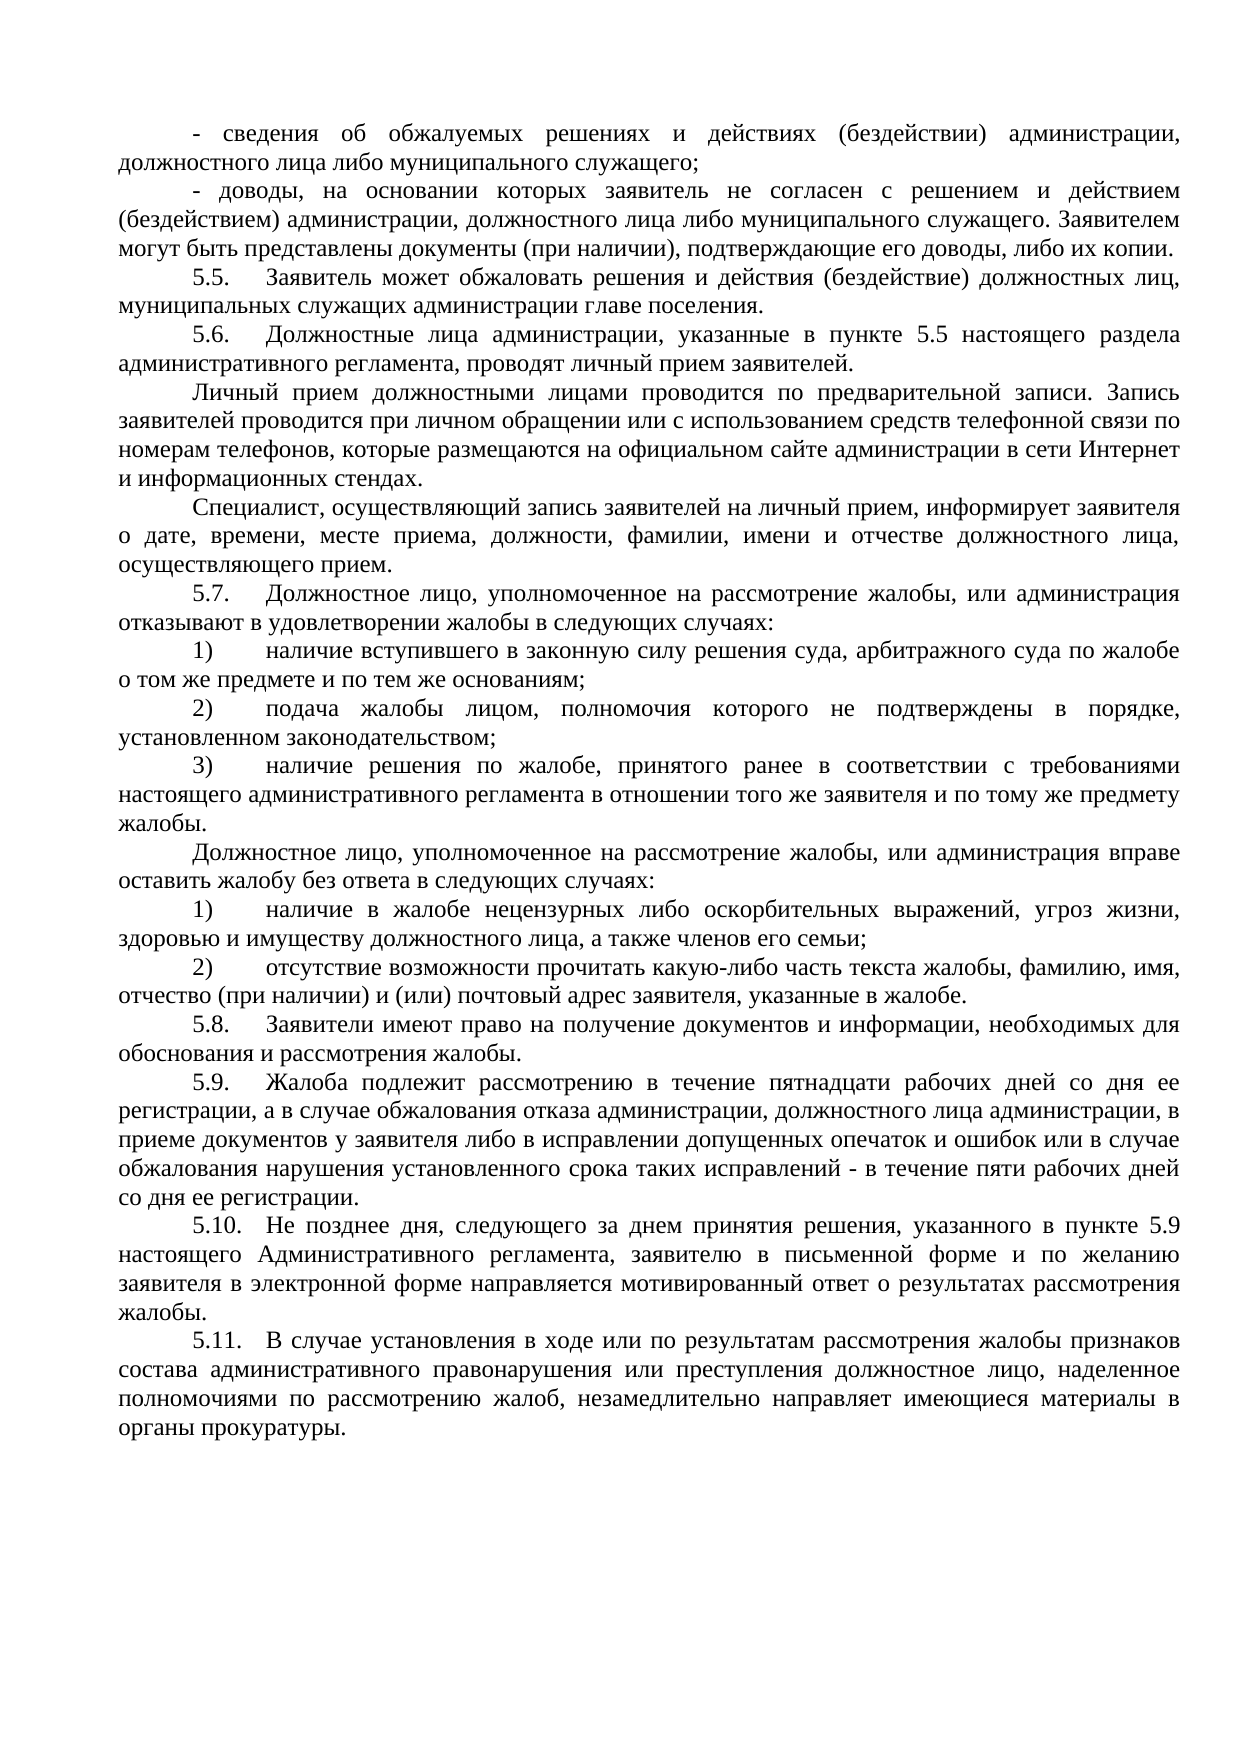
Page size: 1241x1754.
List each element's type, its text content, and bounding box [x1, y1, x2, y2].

text Личный прием должностными лицами проводится по предварительной записи. Запись заявителей проводится при личном обращении или с использованием средств телефонной связи по номерам телефонов, которые размещаются на официальном сайте администрации в сети Интернет и информационных стендах. [118, 377, 1181, 492]
list подача жалобы лицом, полномочия которого не подтверждены в порядке, установленном законодательством; [118, 693, 1181, 751]
list наличие в жалобе нецензурных либо оскорбительных выражений, угроз жизни, здоровью и имуществу должностного лица, а также членов его семьи; [118, 894, 1181, 952]
list Должностное лицо, уполномоченное на рассмотрение жалобы, или администрация отказывают в удовлетворении жалобы в следующих случаях: [118, 578, 1181, 636]
list Жалоба подлежит рассмотрению в течение пятнадцати рабочих дней со дня ее регистрации, а в случае обжалования отказа администрации, должностного лица администрации, в приеме документов у заявителя либо в исправлении допущенных опечаток и ошибок или в случае обжалования нарушения установленного срока таких исправлений - в течение пяти рабочих дней со дня ее регистрации. [118, 1067, 1181, 1211]
list наличие вступившего в законную силу решения суда, арбитражного суда по жалобе о том же предмете и по тем же основаниям; [118, 636, 1181, 693]
text Должностное лицо, уполномоченное на рассмотрение жалобы, или администрация вправе оставить жалобу без ответа в следующих случаях: [118, 837, 1181, 894]
list Должностные лица администрации, указанные в пункте 5.5 настоящего раздела административного регламента, проводят личный прием заявителей. [118, 319, 1181, 377]
text - сведения об обжалуемых решениях и действиях (бездействии) администрации, должностного лица либо муниципального служащего; [118, 118, 1181, 176]
list Заявитель может обжаловать решения и действия (бездействие) должностных лиц, муниципальных служащих администрации главе поселения. [118, 262, 1181, 319]
list наличие решения по жалобе, принятого ранее в соответствии с требованиями настоящего административного регламента в отношении того же заявителя и по тому же предмету жалобы. [118, 751, 1181, 837]
text - доводы, на основании которых заявитель не согласен с решением и действием (бездействием) администрации, должностного лица либо муниципального служащего. Заявителем могут быть представлены документы (при наличии), подтверждающие его доводы, либо их копии. [118, 176, 1181, 262]
text Специалист, осуществляющий запись заявителей на личный прием, информирует заявителя о дате, времени, месте приема, должности, фамилии, имени и отчестве должностного лица, осуществляющего прием. [118, 492, 1181, 578]
list Заявители имеют право на получение документов и информации, необходимых для обоснования и рассмотрения жалобы. [118, 1009, 1181, 1067]
list В случае установления в ходе или по результатам рассмотрения жалобы признаков состава административного правонарушения или преступления должностное лицо, наделенное полномочиями по рассмотрению жалоб, незамедлительно направляет имеющиеся материалы в органы прокуратуры. [118, 1326, 1181, 1441]
list Не позднее дня, следующего за днем принятия решения, указанного в пункте 5.9 настоящего Административного регламента, заявителю в письменной форме и по желанию заявителя в электронной форме направляется мотивированный ответ о результатах рассмотрения жалобы. [118, 1211, 1181, 1326]
list отсутствие возможности прочитать какую-либо часть текста жалобы, фамилию, имя, отчество (при наличии) и (или) почтовый адрес заявителя, указанные в жалобе. [118, 952, 1181, 1009]
